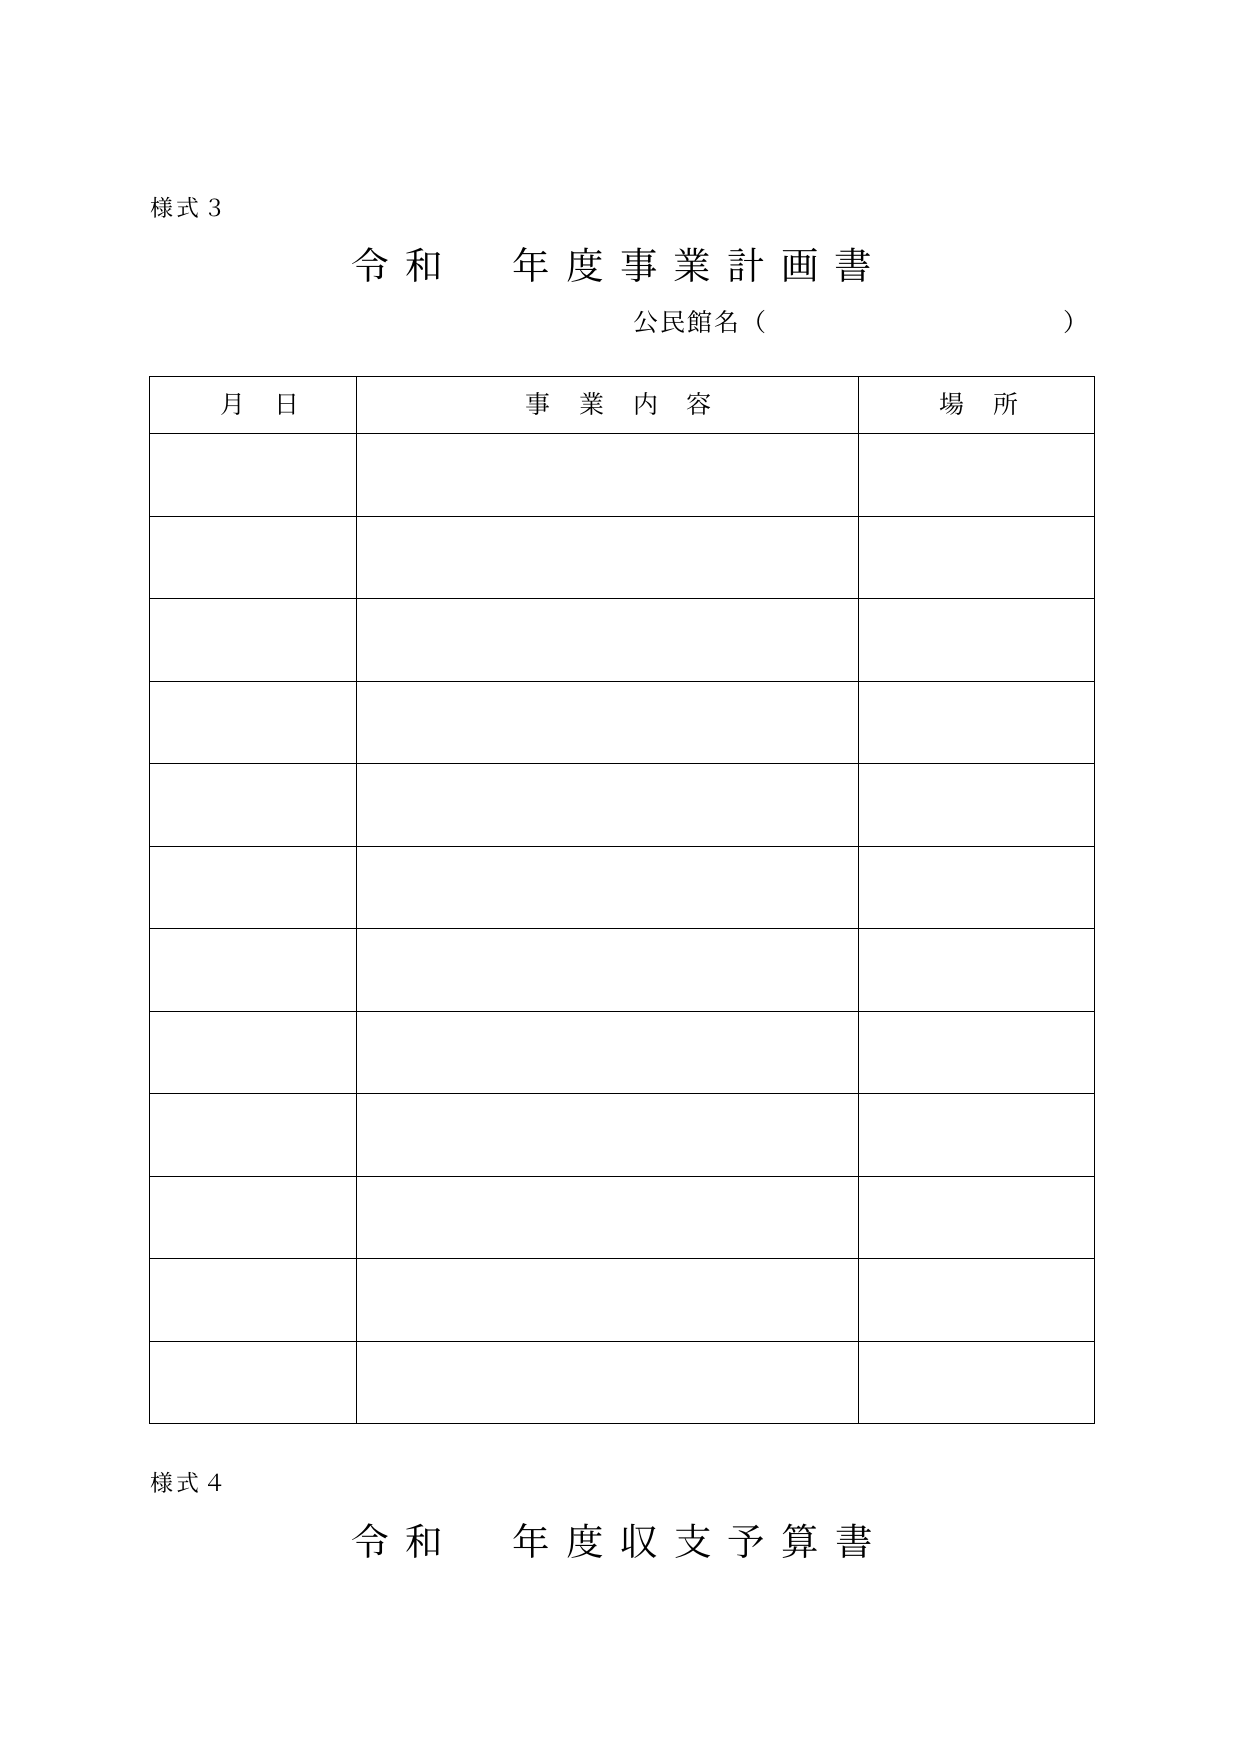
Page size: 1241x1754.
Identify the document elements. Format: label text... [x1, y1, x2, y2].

table_cell [357, 1012, 858, 1093]
table_cell [357, 1342, 858, 1423]
table_cell [859, 517, 1094, 598]
table_header 事 業 内 容 [357, 377, 858, 433]
table_cell [150, 1012, 356, 1093]
table_cell [150, 1094, 356, 1176]
table_cell [357, 1177, 858, 1258]
table_cell [150, 1177, 356, 1258]
table_cell [859, 1259, 1094, 1341]
table_cell [150, 929, 356, 1011]
table_cell [859, 1177, 1094, 1258]
table_cell [859, 434, 1094, 516]
table_cell [859, 1094, 1094, 1176]
table_cell [357, 517, 858, 598]
table_cell [357, 847, 858, 928]
table_cell [357, 599, 858, 681]
text 令和 年度事業計画書 [150, 225, 1090, 302]
table_cell [357, 1094, 858, 1176]
table_header 場 所 [859, 377, 1094, 433]
table_cell [859, 682, 1094, 763]
table_cell [357, 929, 858, 1011]
table_cell [357, 682, 858, 763]
table_cell [859, 929, 1094, 1011]
table_cell [357, 764, 858, 846]
table_cell [150, 1342, 356, 1423]
text 公民館名（ ） [150, 302, 1090, 340]
table_cell [859, 1342, 1094, 1423]
table_cell [150, 434, 356, 516]
table_cell [357, 434, 858, 516]
table_cell [150, 599, 356, 681]
table_cell [150, 517, 356, 598]
table_cell [150, 847, 356, 928]
table_cell [859, 1012, 1094, 1093]
table_cell [357, 1259, 858, 1341]
table_cell [150, 1259, 356, 1341]
table_cell [859, 847, 1094, 928]
table_cell [859, 599, 1094, 681]
table_cell [859, 764, 1094, 846]
table_header 月 日 [150, 377, 356, 433]
text 様式４ [150, 1462, 1090, 1501]
table_cell [150, 682, 356, 763]
text 様式３ [150, 187, 1090, 225]
text 令和 年度収支予算書 [150, 1501, 1090, 1577]
table_cell [150, 764, 356, 846]
